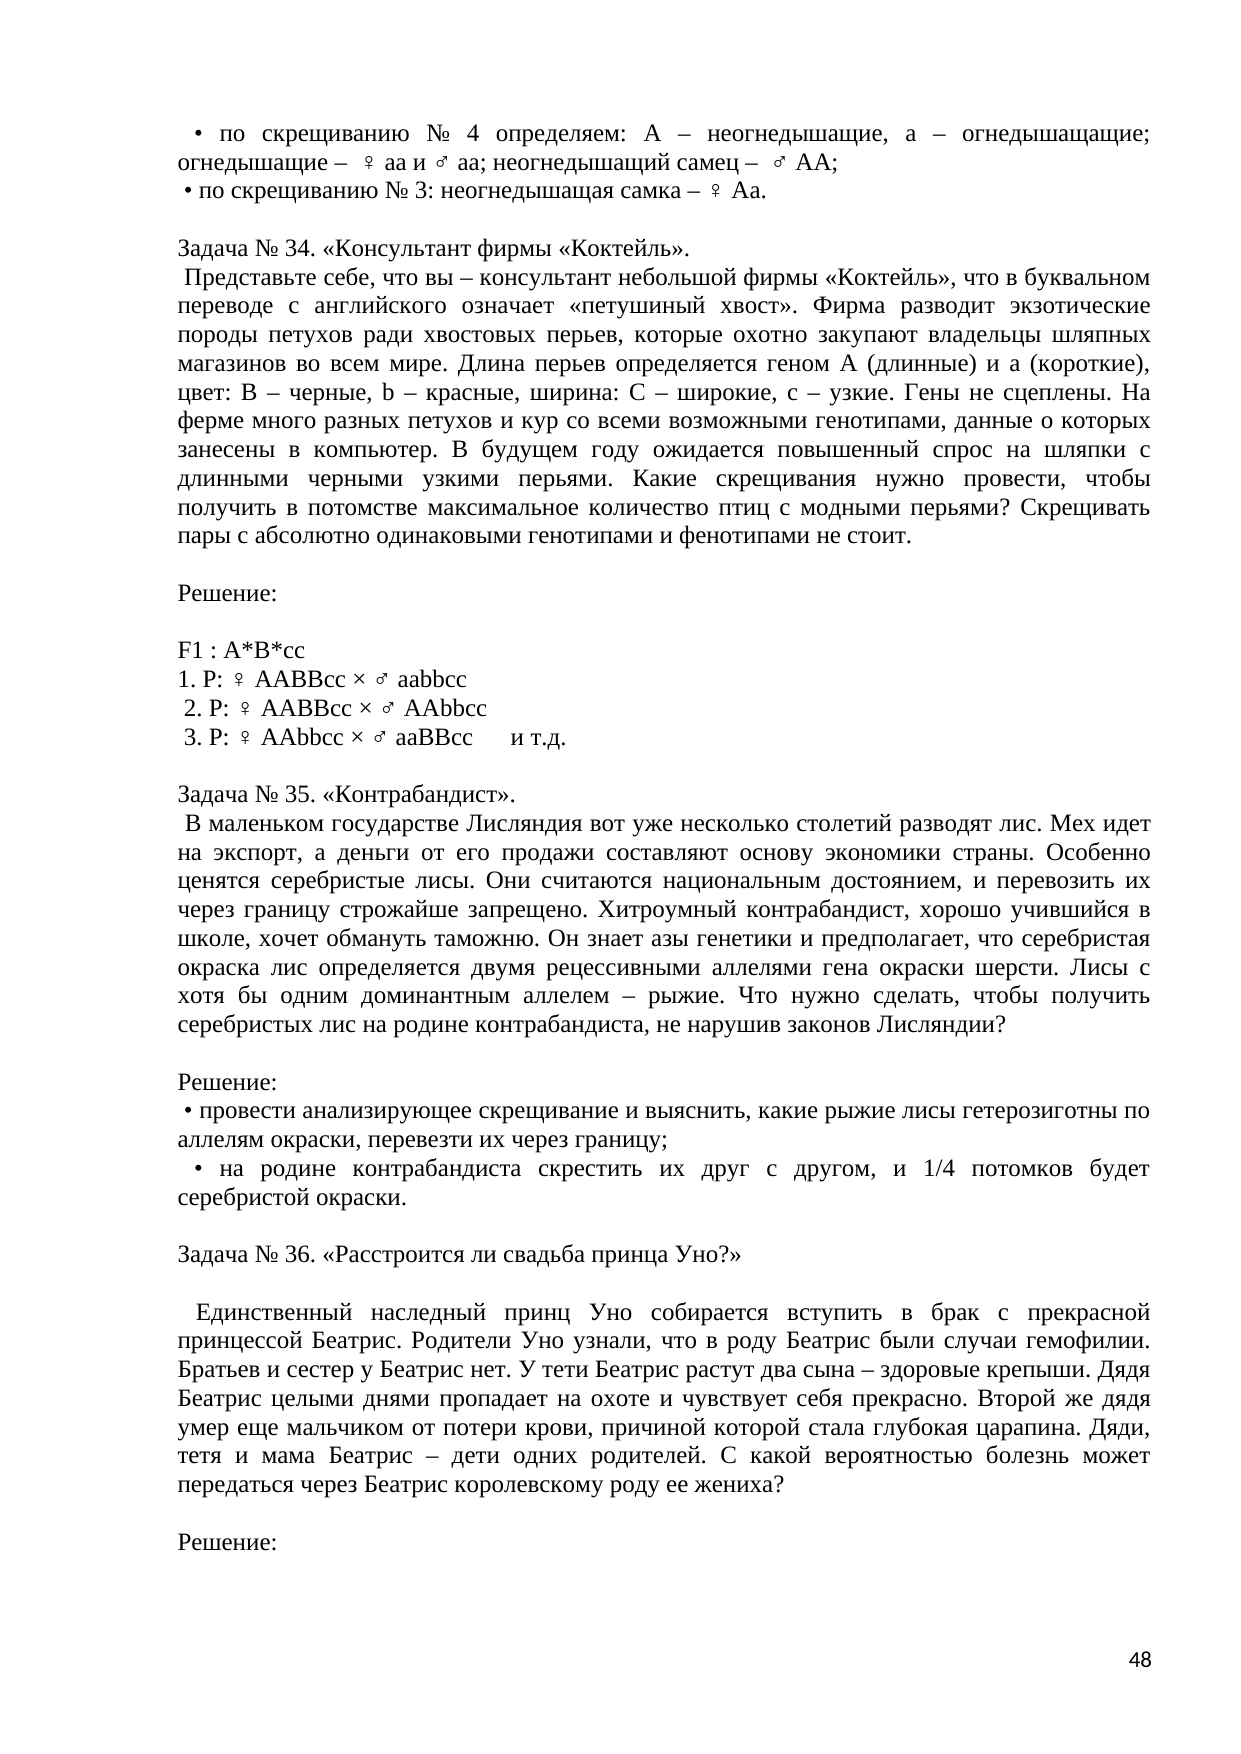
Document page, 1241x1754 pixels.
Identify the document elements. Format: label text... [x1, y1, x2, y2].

text Единственный наследный принц Уно собирается вступить в брак с прекрасной принцессой Беатрис. Родители Уно узнали, что в роду Беатрис были случаи гемофилии. Братьев и сестер у Беатрис нет. У тети Беатрис растут два сына – здоровые крепыши. Дядя Беатрис целыми днями пропадает на охоте и чувствует себя прекрасно. Второй же дядя умер еще мальчиком от потери крови, причиной которой стала глубокая царапина. Дяди, тетя и мама Беатрис – дети одних родителей. С какой вероятностью болезнь может передаться через Беатрис королевскому роду ее жениха? [177, 1297, 1152, 1498]
text • по скрещиванию № 3: неогнедышащая самка – ♀ Аа. [177, 176, 1152, 204]
text 1. Р: ♀ ААВВсс × ♂ ааbbсс [177, 664, 1152, 693]
text В маленьком государстве Лисляндия вот уже несколько столетий разводят лис. Мех идет на экспорт, а деньги от его продажи составляют основу экономики страны. Особенно ценятся серебристые лисы. Они считаются национальным достоянием, и перевозить их через границу строжайше запрещено. Хитроумный контрабандист, хорошо учившийся в школе, хочет обмануть таможню. Он знает азы генетики и предполагает, что серебристая окраска лис определяется двумя рецессивными аллелями гена окраски шерсти. Лисы с хотя бы одним доминантным аллелем – рыжие. Что нужно сделать, чтобы получить серебристых лис на родине контрабандиста, не нарушив законов Лисляндии? [177, 808, 1152, 1038]
text Решение: [177, 1527, 1152, 1556]
text F1 : А*В*cc [177, 636, 1152, 664]
text Задача № 36. «Расстроится ли свадьба принца Уно?» [177, 1239, 1152, 1268]
text Решение: [177, 1067, 1152, 1096]
text Задача № 34. «Консультант фирмы «Коктейль». [177, 233, 1152, 262]
text • провести анализирующее скрещивание и выяснить, какие рыжие лисы гетерозиготны по аллелям окраски, перевезти их через границу; [177, 1096, 1152, 1153]
text Решение: [177, 578, 1152, 607]
text 3. Р: ♀ ААbbсс × ♂ aaВВсс и т.д. [177, 722, 1152, 751]
text • на родине контрабандиста скрестить их друг с другом, и 1/4 потомков будет серебристой окраски. [177, 1153, 1152, 1211]
text Задача № 35. «Контрабандист». [177, 779, 1152, 808]
text 2. Р: ♀ ААВВсс × ♂ ААbbсс [177, 693, 1152, 722]
text Представьте себе, что вы – консультант небольшой фирмы «Коктейль», что в буквальном переводе с английского означает «петушиный хвост». Фирма разводит экзотические породы петухов ради хвостовых перьев, которые охотно закупают владельцы шляпных магазинов во всем мире. Длина перьев определяется геном А (длинные) и а (короткие), цвет: В – черные, b – красные, ширина: С – широкие, с – узкие. Гены не сцеплены. На ферме много разных петухов и кур со всеми возможными генотипами, данные о которых занесены в компьютер. В будущем году ожидается повышенный спрос на шляпки с длинными черными узкими перьями. Какие скрещивания нужно провести, чтобы получить в потомстве максимальное количество птиц с модными перьями? Скрещивать пары с абсолютно одинаковыми генотипами и фенотипами не стоит. [177, 262, 1152, 549]
text • по скрещиванию № 4 определяем: А – неогнедышащие, а – огнедышащащие; огнедышащие – ♀ аа и ♂ аа; неогнедышащий самец – ♂ АА; [177, 118, 1152, 176]
